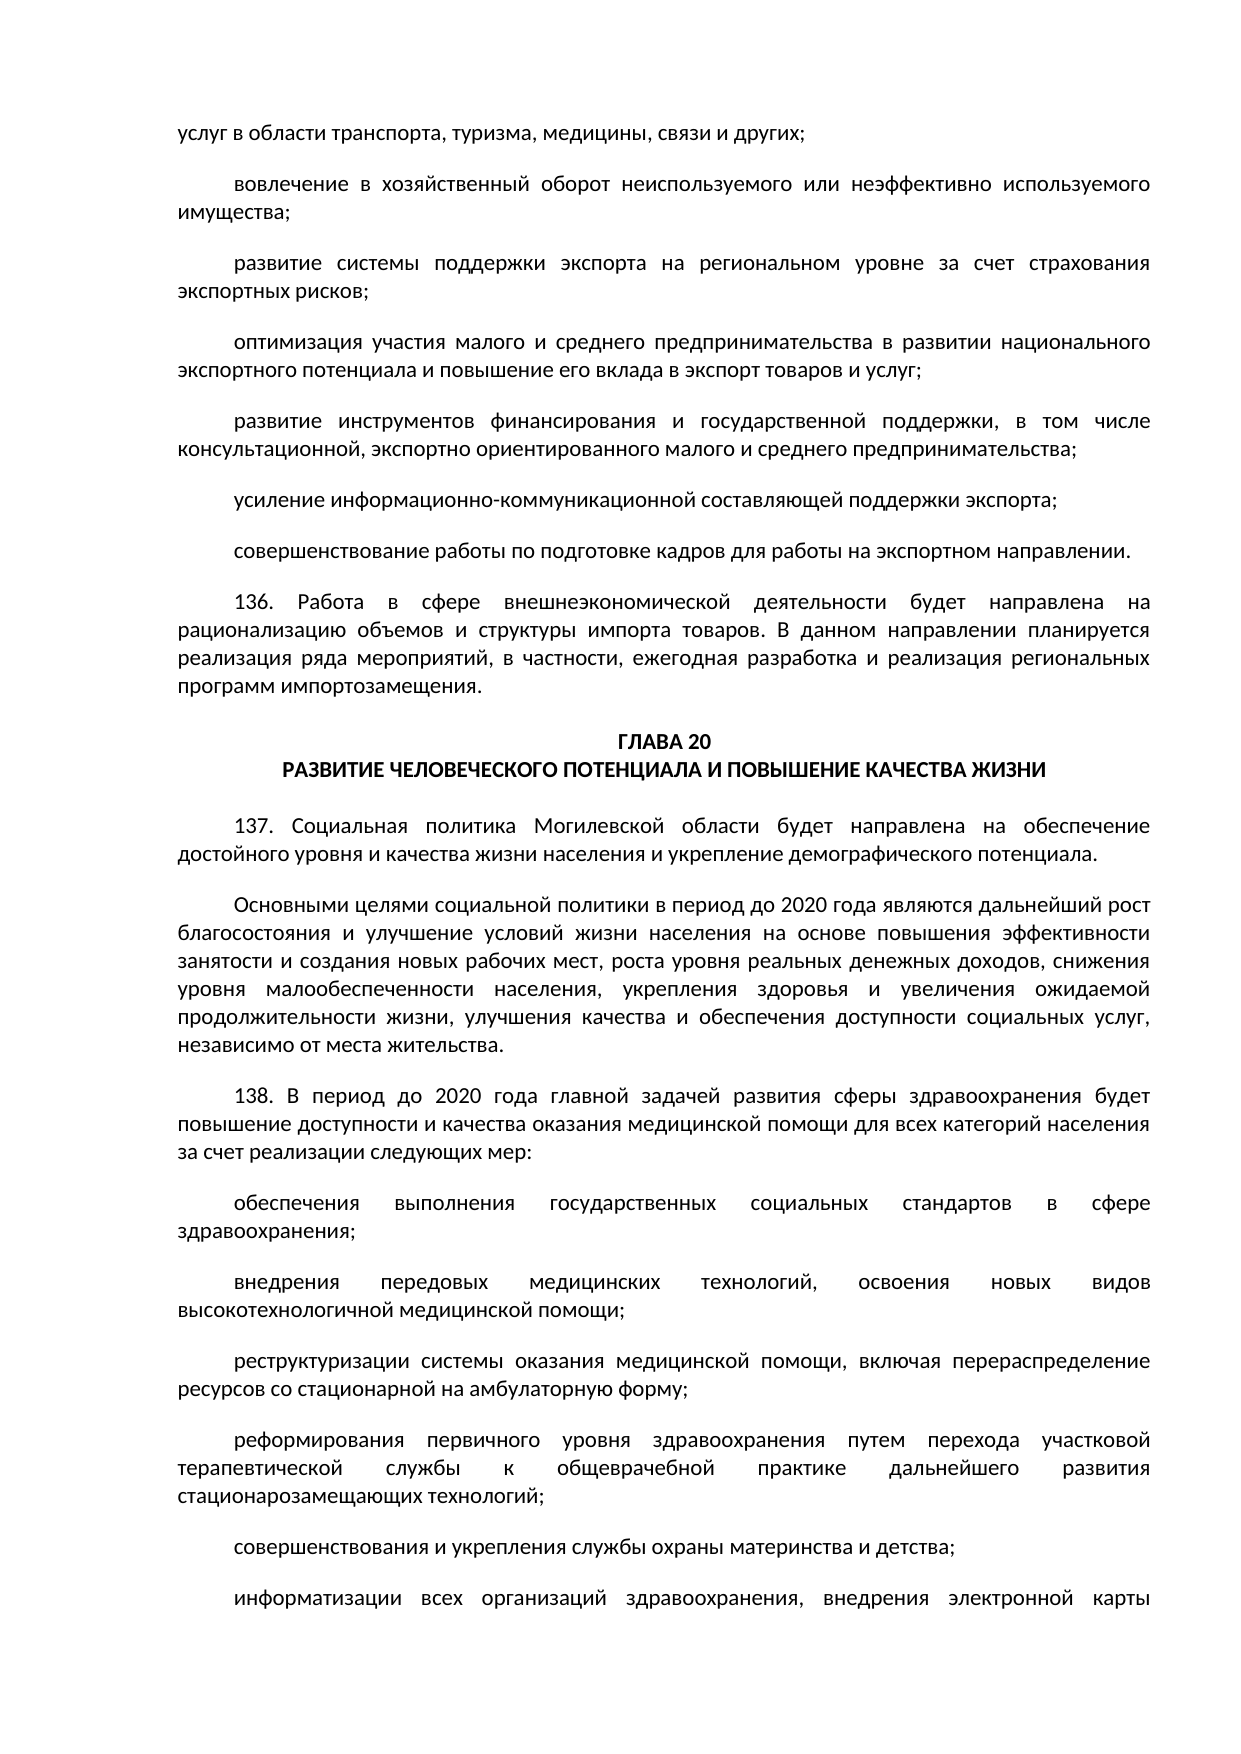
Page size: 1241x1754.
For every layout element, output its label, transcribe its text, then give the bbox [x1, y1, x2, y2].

text совершенствование работы по подготовке кадров для работы на экспортном направлении. [177, 536, 1152, 564]
text внедрения передовых медицинских технологий, освоения новых видов высокотехнологичной медицинской помощи; [177, 1267, 1152, 1323]
text совершенствования и укрепления службы охраны материнства и детства; [177, 1532, 1152, 1560]
text развитие инструментов финансирования и государственной поддержки, в том числе консультационной, экспортно ориентированного малого и среднего предпринимательства; [177, 406, 1152, 462]
text обеспечения выполнения государственных социальных стандартов в сфере здравоохранения; [177, 1188, 1152, 1244]
text реструктуризации системы оказания медицинской помощи, включая перераспределение ресурсов со стационарной на амбулаторную форму; [177, 1346, 1152, 1402]
text Основными целями социальной политики в период до 2020 года являются дальнейший рост благосостояния и улучшение условий жизни населения на основе повышения эффективности занятости и создания новых рабочих мест, роста уровня реальных денежных доходов, снижения уровня малообеспеченности населения, укрепления здоровья и увеличения ожидаемой продолжительности жизни, улучшения качества и обеспечения доступности социальных услуг, независимо от места жительства. [177, 890, 1152, 1058]
text РАЗВИТИЕ ЧЕЛОВЕЧЕСКОГО ПОТЕНЦИАЛА И ПОВЫШЕНИЕ КАЧЕСТВА ЖИЗНИ [177, 755, 1152, 783]
text реформирования первичного уровня здравоохранения путем перехода участковой терапевтической службы к общеврачебной практике дальнейшего развития стационарозамещающих технологий; [177, 1425, 1152, 1509]
text развитие системы поддержки экспорта на региональном уровне за счет страхования экспортных рисков; [177, 248, 1152, 304]
text ГЛАВА 20 [177, 727, 1152, 755]
text 138. В период до 2020 года главной задачей развития сферы здравоохранения будет повышение доступности и качества оказания медицинской помощи для всех категорий населения за счет реализации следующих мер: [177, 1081, 1152, 1165]
text вовлечение в хозяйственный оборот неиспользуемого или неэффективно используемого имущества; [177, 169, 1152, 225]
text усиление информационно-коммуникационной составляющей поддержки экспорта; [177, 485, 1152, 513]
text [177, 1583, 1152, 1611]
text 137. Социальная политика Могилевской области будет направлена на обеспечение достойного уровня и качества жизни населения и укрепление демографического потенциала. [177, 811, 1152, 867]
text оптимизация участия малого и среднего предпринимательства в развитии национального экспортного потенциала и повышение его вклада в экспорт товаров и услуг; [177, 327, 1152, 383]
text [177, 118, 1152, 146]
text 136. Работа в сфере внешнеэкономической деятельности будет направлена на рационализацию объемов и структуры импорта товаров. В данном направлении планируется реализация ряда мероприятий, в частности, ежегодная разработка и реализация региональных программ импортозамещения. [177, 587, 1152, 699]
